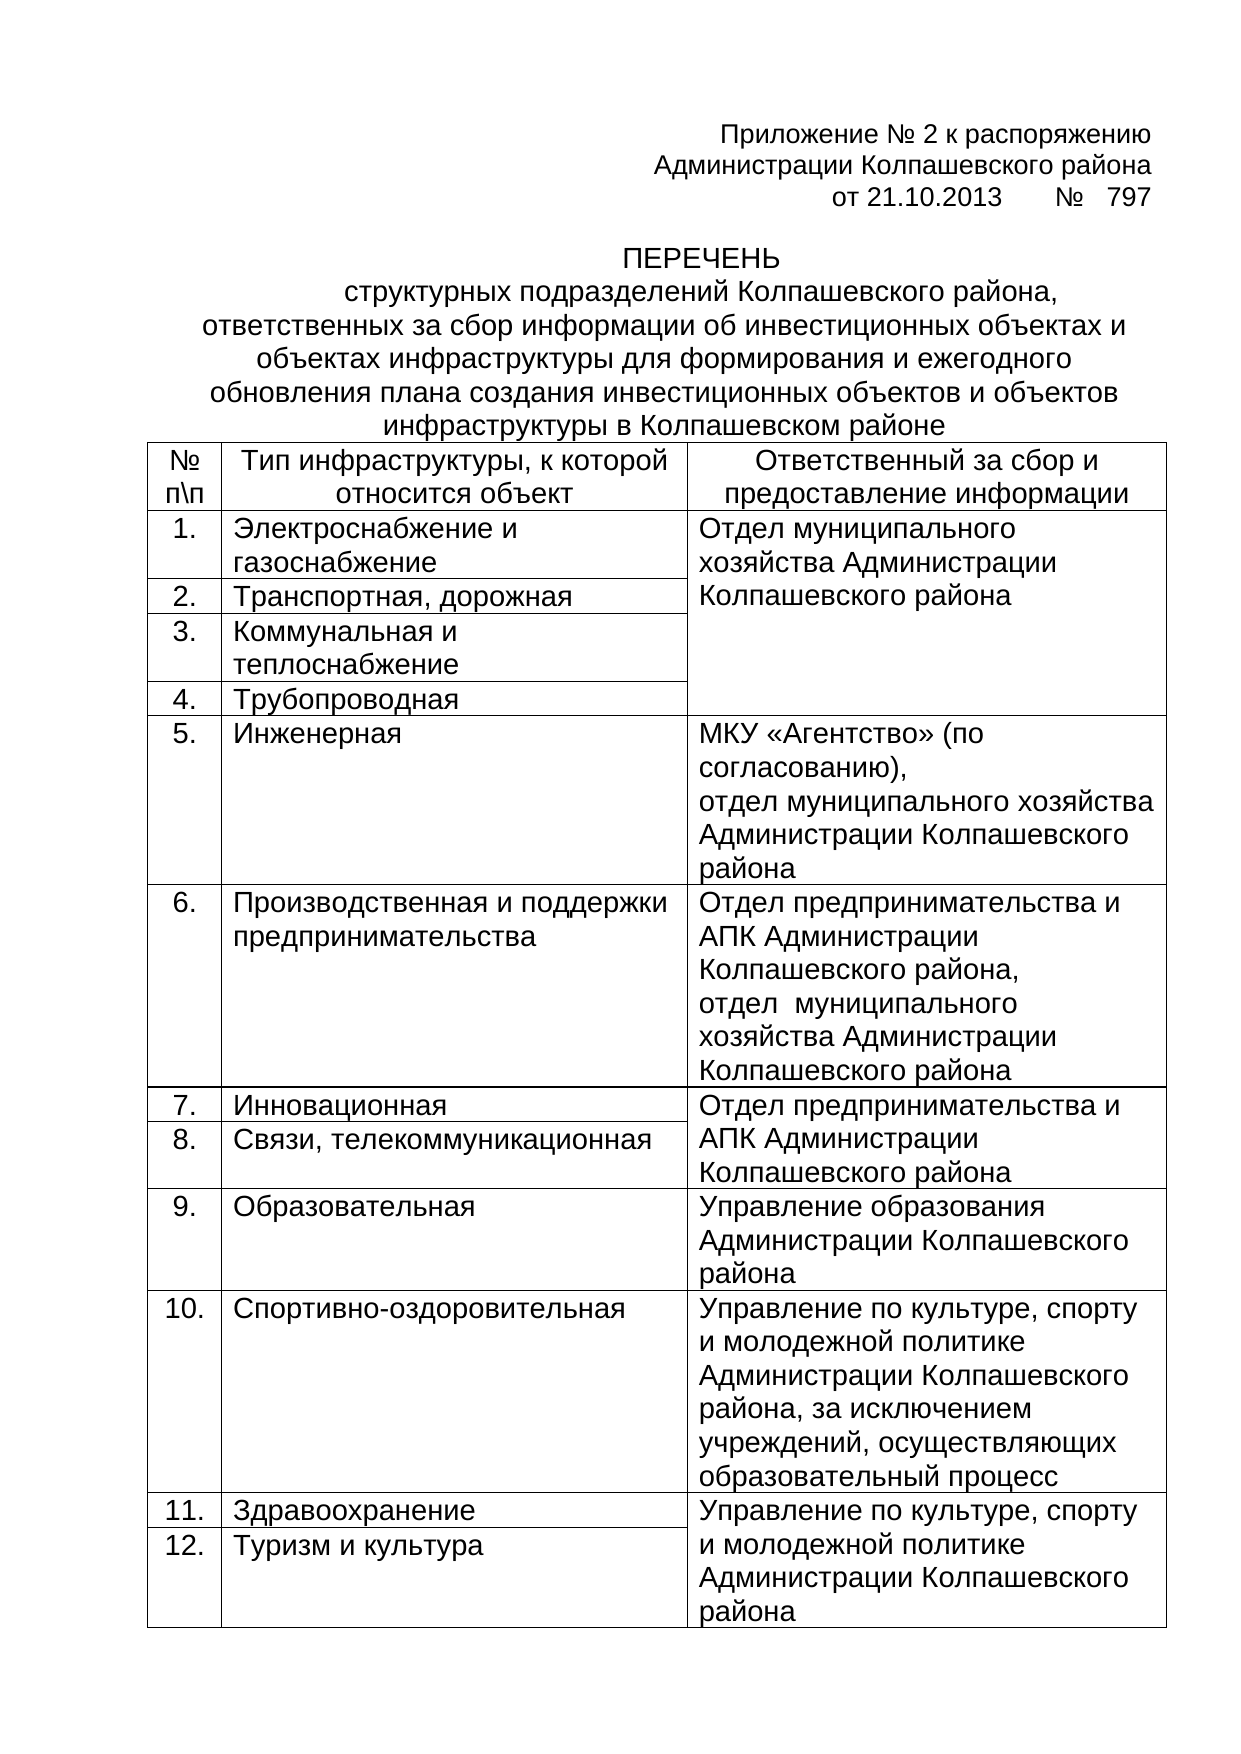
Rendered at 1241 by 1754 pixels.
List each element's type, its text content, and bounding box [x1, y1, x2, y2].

list ПЕРЕЧЕНЬ [177, 241, 1152, 274]
text Приложение № 2 к распоряжению [177, 118, 1152, 149]
table_cell Инновационная [222, 1088, 687, 1121]
table_cell 6. [148, 885, 221, 1086]
table_cell 4. [148, 682, 221, 715]
text Администрации Колпашевского района [177, 149, 1152, 181]
table_cell Электроснабжение и газоснабжение [222, 511, 687, 578]
table_header Ответственный за сбор и предоставление информации [688, 443, 1166, 510]
table_cell Трубопроводная [222, 682, 687, 715]
table_cell Отдел предпринимательства и АПК Администрации Колпашевского района [688, 1088, 1166, 1188]
table_cell 1. [148, 511, 221, 578]
table_cell Туризм и культура [222, 1528, 687, 1627]
table_cell Производственная и поддержки предпринимательства [222, 885, 687, 1086]
table_cell Здравоохранение [222, 1493, 687, 1527]
table_cell Транспортная, дорожная [222, 579, 687, 613]
table_cell Связи, телекоммуникационная [222, 1122, 687, 1188]
list структурных подразделений Колпашевского района, ответственных за сбор информации об инвестиционных объектах и объектах инфраструктуры для формирования и ежегодного обновления плана создания инвестиционных объектов и объектов инфраструктуры в Колпашевском районе [177, 274, 1152, 442]
table_cell 8. [148, 1122, 221, 1188]
table_cell Отдел предпринимательства и АПК Администрации Колпашевского района, отдел муниципального хозяйства Администрации Колпашевского района [688, 885, 1166, 1086]
table_cell 9. [148, 1189, 221, 1290]
table_cell Управление по культуре, спорту и молодежной политике Администрации Колпашевского района, за исключением учреждений, осуществляющих образовательный процесс [688, 1291, 1166, 1492]
table_header № п\п [148, 443, 221, 510]
table_cell Отдел муниципального хозяйства Администрации Колпашевского района [688, 511, 1166, 715]
table_cell 11. [148, 1493, 221, 1527]
table_cell 10. [148, 1291, 221, 1492]
table_cell Спортивно-оздоровительная [222, 1291, 687, 1492]
table_cell МКУ «Агентство» (по согласованию), отдел муниципального хозяйства Администрации Колпашевского района [688, 716, 1166, 884]
table_cell Управление образования Администрации Колпашевского района [688, 1189, 1166, 1290]
table_cell Образовательная [222, 1189, 687, 1290]
table_cell 2. [148, 579, 221, 613]
table_cell Коммунальная и теплоснабжение [222, 614, 687, 681]
table_cell 3. [148, 614, 221, 681]
table_cell 5. [148, 716, 221, 884]
table_header Тип инфраструктуры, к которой относится объект [222, 443, 687, 510]
table_cell 12. [148, 1528, 221, 1627]
table_cell 7. [148, 1088, 221, 1121]
table_cell Инженерная [222, 716, 687, 884]
text от 21.10.2013 № 797 [177, 181, 1152, 212]
table_cell Управление по культуре, спорту и молодежной политике Администрации Колпашевского района [688, 1493, 1166, 1627]
